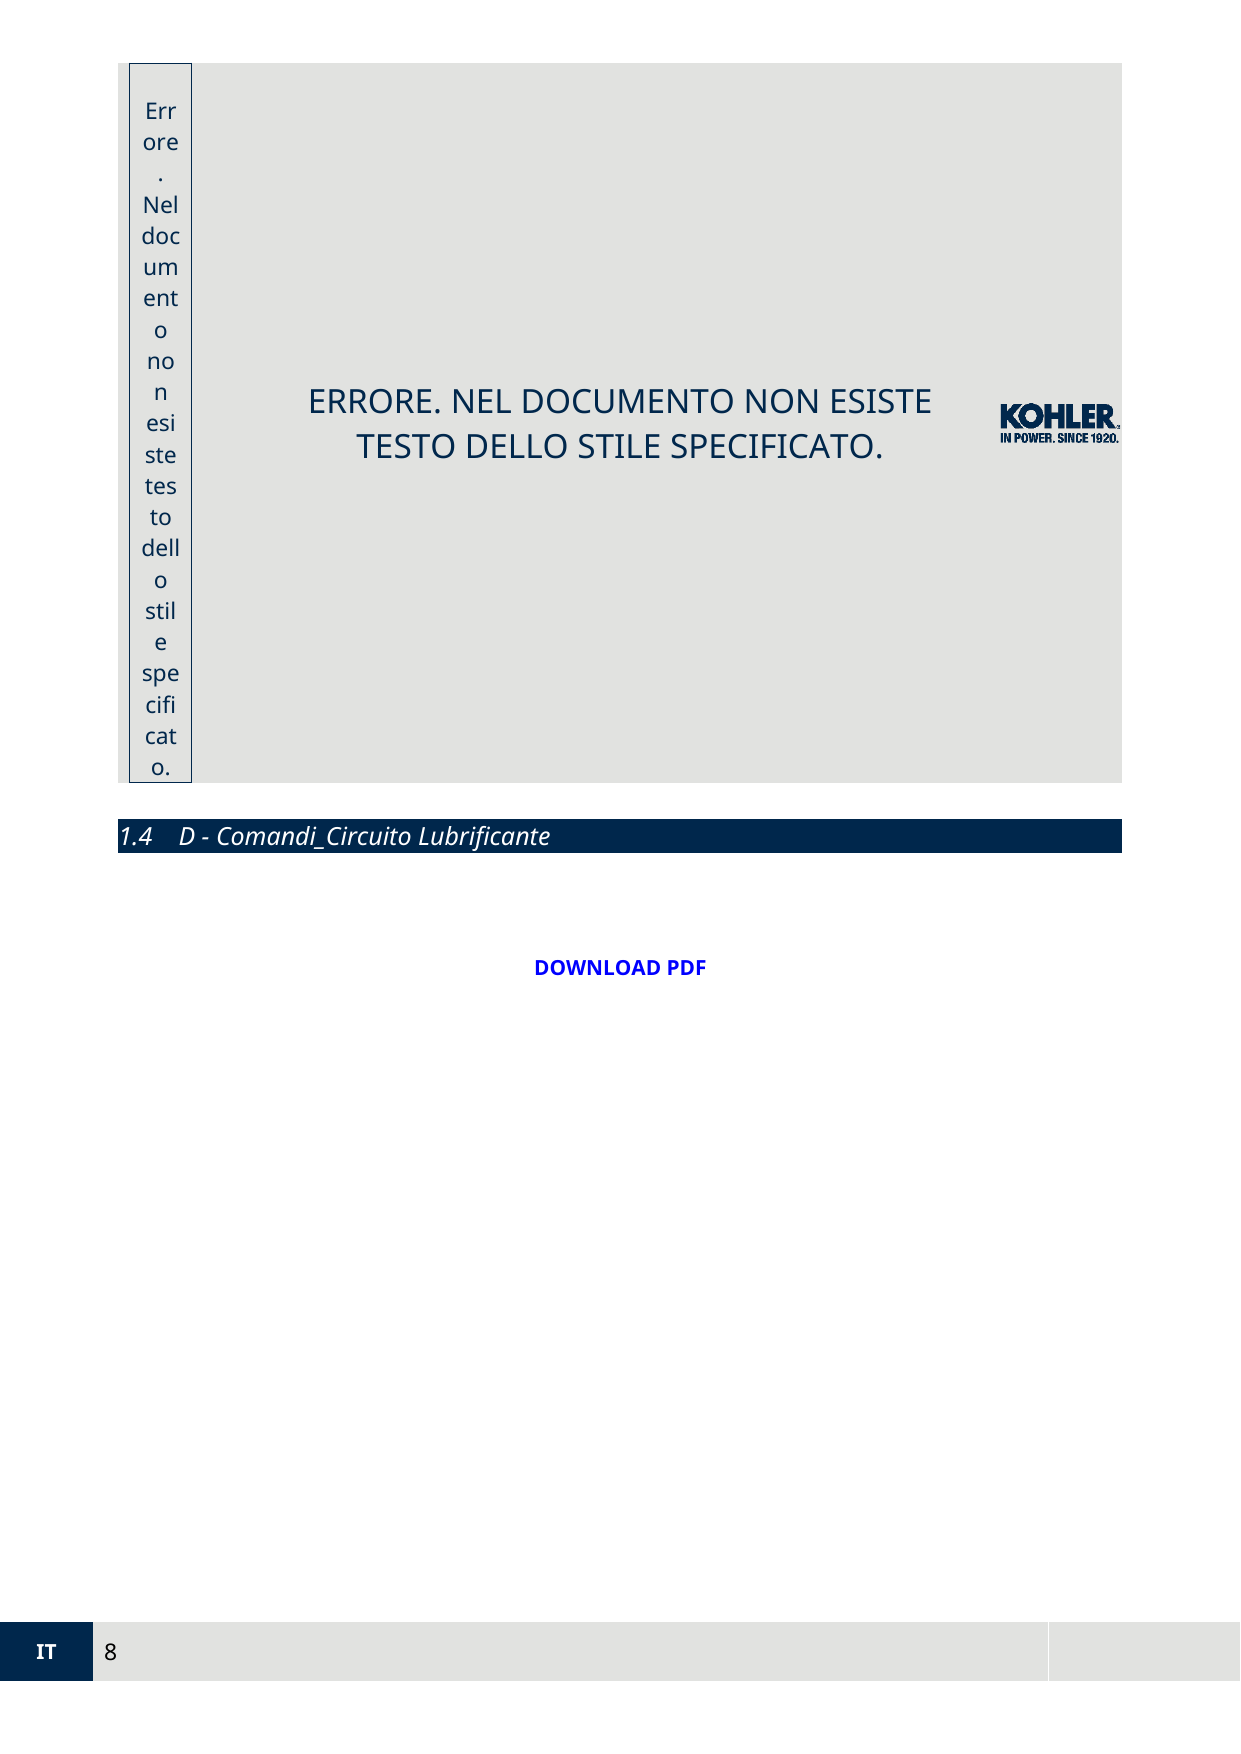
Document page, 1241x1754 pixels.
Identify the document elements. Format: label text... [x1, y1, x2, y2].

table_header DOWNLOAD PDF [118, 872, 1122, 1062]
subtitle D - Comandi_Circuito Lubrificante [118, 819, 1122, 853]
picture [1000, 403, 1121, 443]
